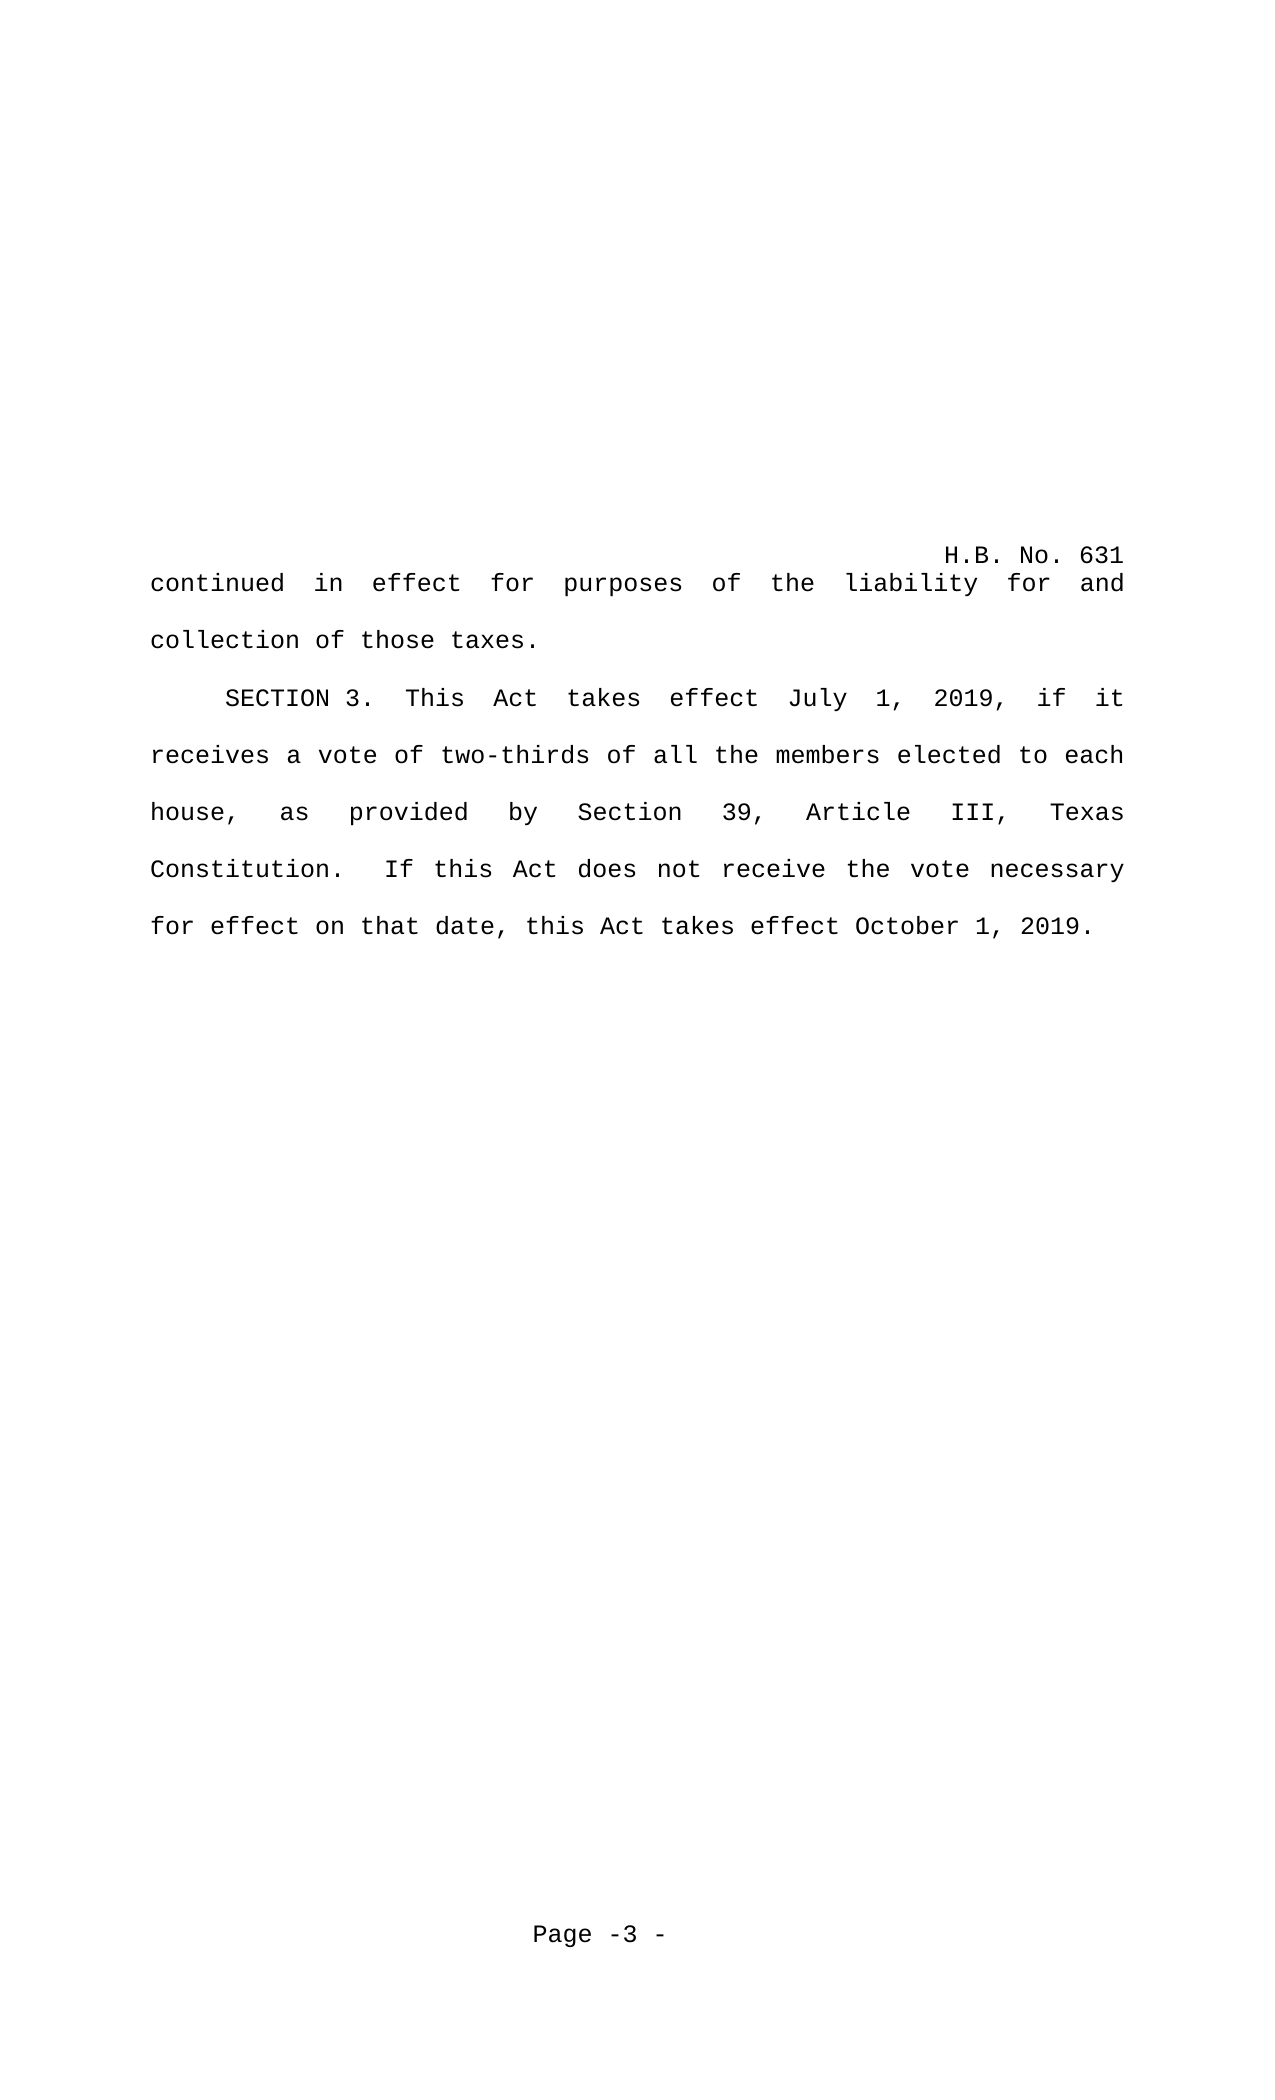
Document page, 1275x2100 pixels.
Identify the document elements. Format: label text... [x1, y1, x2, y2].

text SECTION 3. This Act takes effect July 1, 2019, if it receives a vote of two-thirds of all the members elected to each house, as provided by Section 39, Article III, Texas Constitution. If this Act does not receive the vote necessary for effect on that date, this Act takes effect October 1, 2019. [150, 685, 1125, 942]
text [150, 571, 1125, 656]
